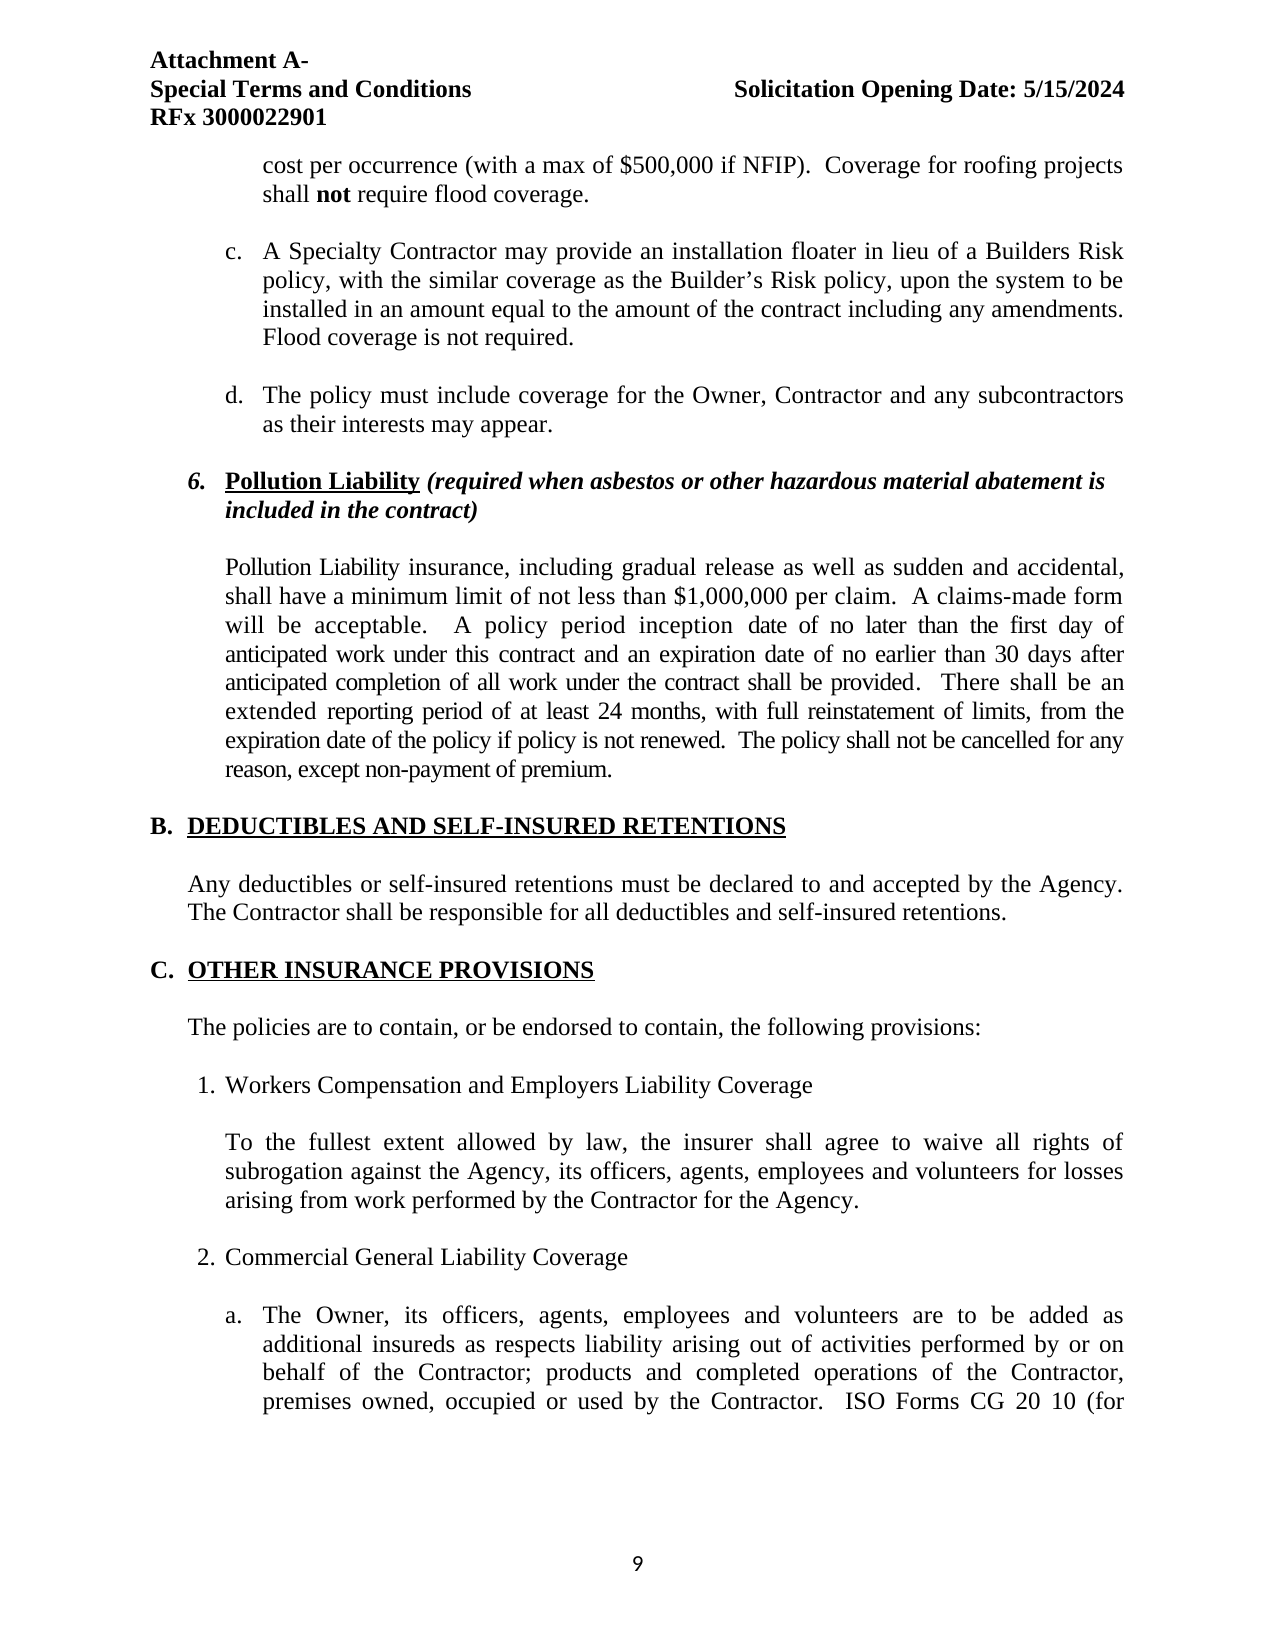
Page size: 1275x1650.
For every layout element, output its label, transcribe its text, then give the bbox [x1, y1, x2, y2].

list A Specialty Contractor may provide an installation floater in lieu of a Builders Risk policy, with the similar coverage as the Builder’s Risk policy, upon the system to be installed in an amount equal to the amount of the contract including any amendments. Flood coverage is not required. [225, 236, 1125, 351]
list The policy must include coverage for the Owner, Contractor and any subcontractors as their interests may appear. [225, 380, 1125, 437]
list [225, 150, 1125, 207]
list Pollution Liability (required when asbestos or other hazardous material abatement is included in the contract) [187, 466, 1125, 524]
text The policies are to contain, or be endorsed to contain, the following provisions: [187, 1012, 1125, 1041]
text Pollution Liability insurance, including gradual release as well as sudden and accidental, shall have a minimum limit of not less than $1,000,000 per claim. A claims-made form will be acceptable. A policy period inception date of no later than the first day of anticipated work under this contract and an expiration date of no earlier than 30 days after anticipated completion of all work under the contract shall be provided. There shall be an extended reporting period of at least 24 months, with full reinstatement of limits, from the expiration date of the policy if policy is not renewed. The policy shall not be cancelled for any reason, except non-payment of premium. [225, 552, 1125, 782]
list Workers Compensation and Employers Liability Coverage [197, 1070, 1125, 1099]
text C. OTHER INSURANCE PROVISIONS [150, 955, 1125, 984]
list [225, 1300, 1125, 1415]
list Commercial General Liability Coverage [197, 1242, 1125, 1271]
text Any deductibles or self-insured retentions must be declared to and accepted by the Agency. The Contractor shall be responsible for all deductibles and self-insured retentions. [187, 869, 1125, 926]
text To the fullest extent allowed by law, the insurer shall agree to waive all rights of subrogation against the Agency, its officers, agents, employees and volunteers for losses arising from work performed by the Contractor for the Agency. [225, 1127, 1125, 1214]
text B. DEDUCTIBLES AND SELF-INSURED RETENTIONS [150, 811, 1125, 840]
